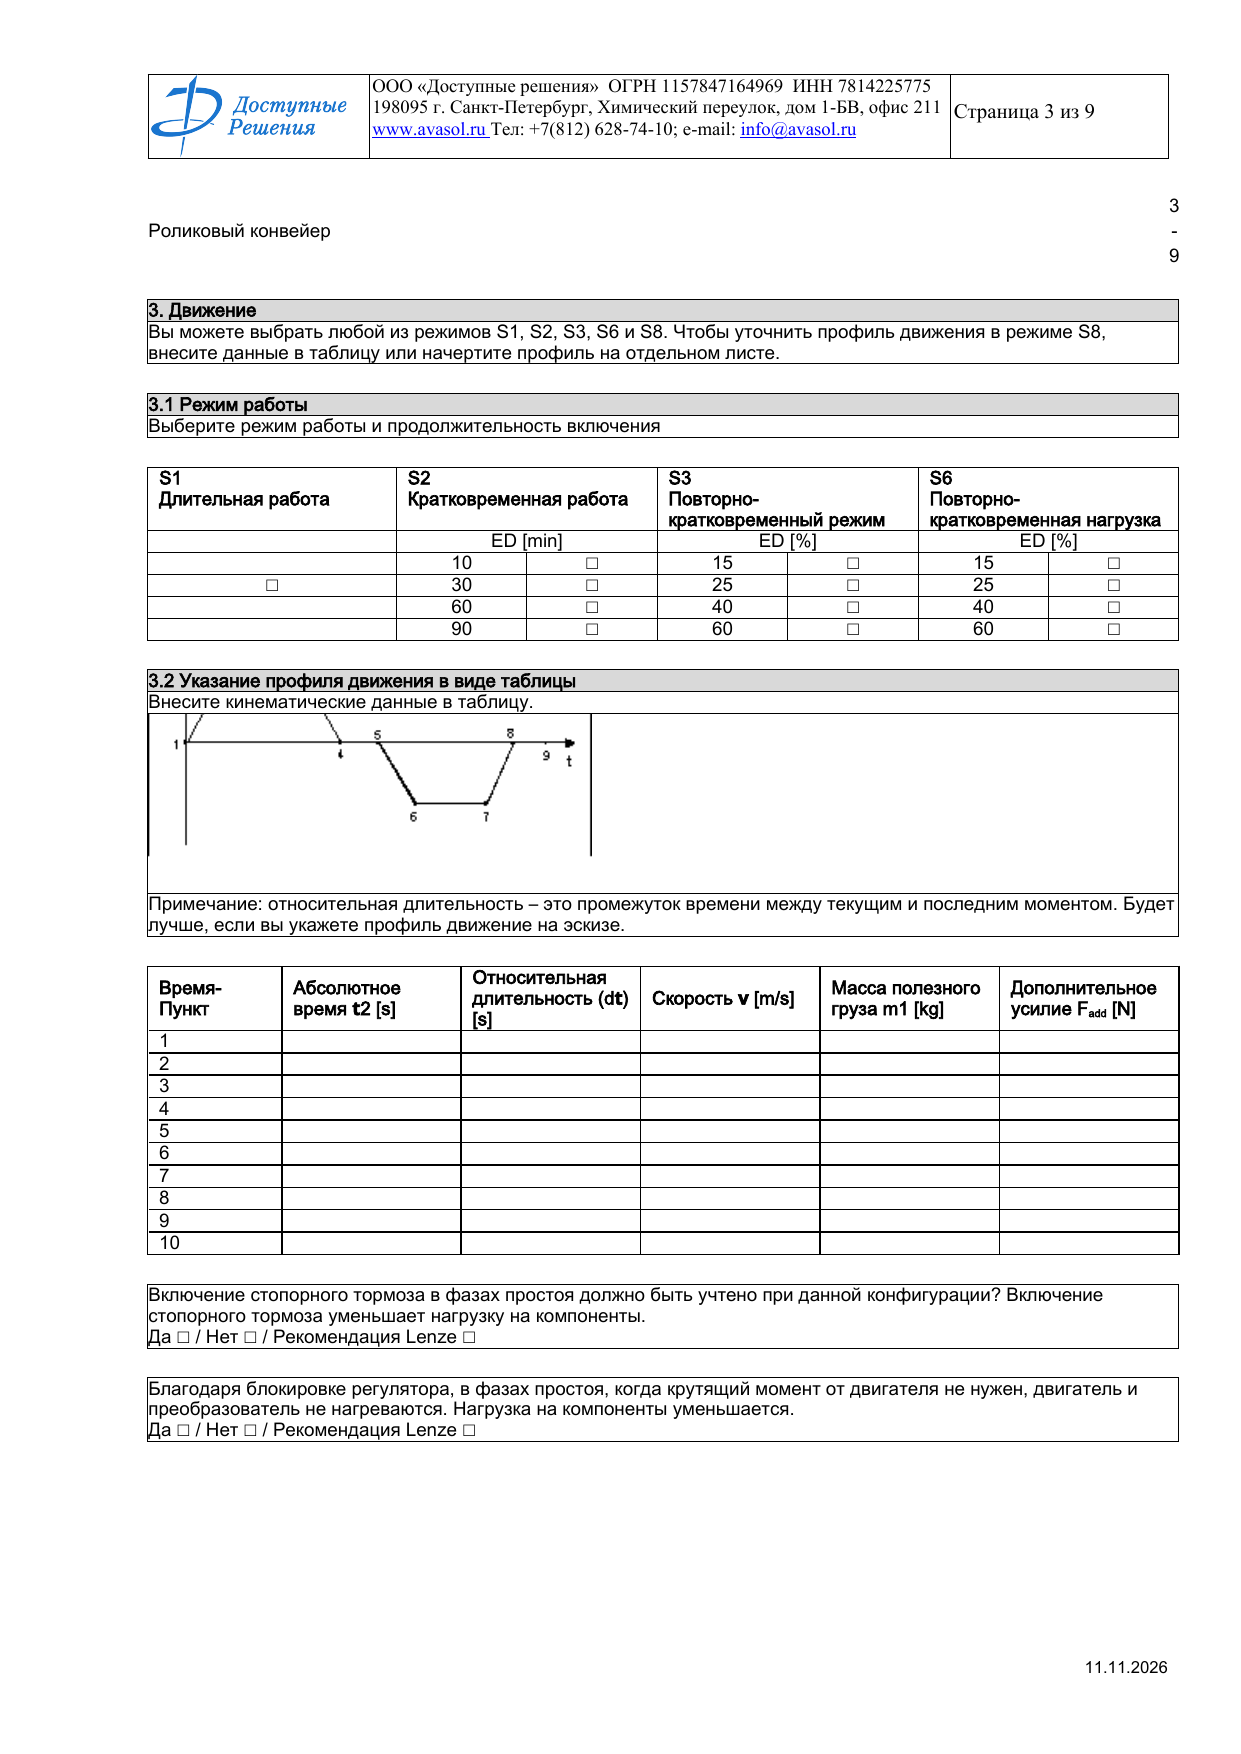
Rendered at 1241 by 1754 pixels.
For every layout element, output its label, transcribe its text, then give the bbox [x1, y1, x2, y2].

table_cell 2 [148, 1053, 281, 1074]
table_cell [821, 1188, 999, 1209]
table_header S6 Повторно-кратковременная нагрузка [919, 468, 1178, 530]
table_cell [148, 619, 396, 639]
table_cell 1 [148, 1031, 281, 1052]
table_header S1 Длительная работа [148, 468, 396, 530]
table_cell [148, 553, 396, 574]
table_cell [283, 1233, 460, 1253]
table_cell [462, 1031, 640, 1052]
table_cell [641, 1188, 819, 1209]
table_cell [283, 1166, 460, 1186]
table_cell 6 [148, 1143, 281, 1164]
table_cell 10 [148, 1232, 281, 1253]
table_cell 30 [397, 575, 526, 596]
table_cell [641, 1166, 819, 1186]
table_header Абсолютное время t2 [s] [283, 967, 460, 1029]
table_cell [821, 1076, 999, 1097]
table_cell [1000, 1054, 1178, 1074]
table_cell [641, 1210, 819, 1231]
table_header S3 Повторно-кратковременный режим [658, 468, 918, 530]
table_cell ED [%] [919, 531, 1178, 552]
table_cell 40 [919, 597, 1048, 618]
table_cell [1000, 1031, 1178, 1052]
table_cell 25 [919, 575, 1048, 596]
table_cell 10 [397, 553, 526, 574]
table_cell ☐ [1049, 575, 1178, 596]
table_cell [283, 1098, 460, 1119]
table_cell 9 [148, 1210, 281, 1231]
table_cell [462, 1210, 640, 1231]
table_cell 60 [658, 619, 787, 639]
table_header 3. Движение [148, 300, 1178, 321]
table_cell 90 [397, 619, 526, 639]
table_cell 4 [148, 1098, 281, 1119]
table_cell [641, 1076, 819, 1097]
table_cell [462, 1098, 640, 1119]
table_cell ☐ [1049, 619, 1178, 639]
table_cell [283, 1076, 460, 1097]
table_cell [1000, 1098, 1178, 1119]
table_cell [462, 1166, 640, 1186]
table_cell [1000, 1210, 1178, 1231]
table_cell [283, 1031, 460, 1052]
table_cell ☐ [527, 597, 657, 618]
table_cell [462, 1233, 640, 1253]
table_cell [821, 1054, 999, 1074]
table_cell [641, 1233, 819, 1253]
table_header Скорость v [m/s] [641, 967, 819, 1029]
table_cell 60 [397, 597, 526, 618]
table_cell [641, 1098, 819, 1119]
table_cell [462, 1188, 640, 1209]
table_cell 8 [148, 1188, 281, 1209]
table_cell Вы можете выбрать любой из режимов S1, S2, S3, S6 и S8. Чтобы уточнить профиль движения в режиме S8, внесите данные в таблицу или начертите профиль на отдельном листе. [148, 322, 1178, 363]
table_cell [462, 1121, 640, 1142]
table_cell [821, 1210, 999, 1231]
table_header Масса полезного груза m1 [kg] [821, 967, 999, 1029]
table_cell [148, 531, 396, 552]
picture [148, 714, 592, 858]
table_cell [148, 714, 1178, 893]
table_cell ED [%] [658, 531, 918, 552]
table_header Относительная длительность (dt) [s] [462, 967, 640, 1029]
table_cell ☐ [788, 619, 918, 639]
table_cell ☐ [148, 575, 396, 596]
table_header Время-Пункт [148, 967, 281, 1029]
table_cell [641, 1121, 819, 1142]
table_cell 15 [919, 553, 1048, 574]
table_cell [462, 1076, 640, 1097]
table_cell [283, 1121, 460, 1142]
table_header Благодаря блокировке регулятора, в фазах простоя, когда крутящий момент от двигателя не нужен, двигатель и преобразователь не нагреваются. Нагрузка на компоненты уменьшается. Да ☐ / Нет ☐ / Рекомендация Lenze ☐ [148, 1378, 1178, 1441]
table_cell [148, 597, 396, 618]
table_cell ☐ [788, 575, 918, 596]
table_cell ☐ [527, 575, 657, 596]
table_cell 3 [148, 1075, 281, 1097]
table_header 3.2 Указание профиля движения в виде таблицы [148, 670, 1178, 691]
table_cell [283, 1143, 460, 1164]
table_cell 5 [148, 1120, 281, 1142]
table_cell [1000, 1166, 1178, 1186]
table_cell [1000, 1233, 1178, 1253]
table_cell [641, 1143, 819, 1164]
table_cell [283, 1188, 460, 1209]
table_cell [821, 1098, 999, 1119]
table_cell [1000, 1188, 1178, 1209]
table_header Дополнительное усилие Fadd [N] [1000, 967, 1178, 1029]
table_header 3.1 Режим работы [148, 394, 1178, 415]
table_cell 15 [658, 553, 787, 574]
table_cell 60 [919, 619, 1048, 639]
table_cell 7 [148, 1165, 281, 1186]
picture [151, 74, 347, 158]
table_cell ☐ [788, 553, 918, 574]
table_cell [821, 1233, 999, 1253]
table_cell ☐ [1049, 553, 1178, 574]
table_cell ☐ [527, 553, 657, 574]
table_cell Выберите режим работы и продолжительность включения [148, 416, 1178, 437]
table_header Включение стопорного тормоза в фазах простоя должно быть учтено при данной конфигурации? Включение стопорного тормоза уменьшает нагрузку на компоненты. Да ☐ / Нет ☐ / Рекомендация Lenze ☐ [148, 1285, 1178, 1347]
table_cell [641, 1054, 819, 1074]
table_cell [462, 1054, 640, 1074]
table_cell [821, 1121, 999, 1142]
table_cell [283, 1054, 460, 1074]
table_cell [821, 1143, 999, 1164]
table_cell [641, 1031, 819, 1052]
table_cell [1000, 1121, 1178, 1142]
table_cell [1000, 1076, 1178, 1097]
table_cell [821, 1031, 999, 1052]
table_cell ☐ [527, 619, 657, 639]
table_cell [821, 1166, 999, 1186]
table_cell [283, 1210, 460, 1231]
table_cell 25 [658, 575, 787, 596]
table_cell ☐ [1049, 597, 1178, 618]
table_cell Примечание: относительная длительность – это промежуток времени между текущим и последним моментом. Будет лучше, если вы укажете профиль движение на эскизе. [148, 894, 1178, 936]
table_cell Внесите кинематические данные в таблицу. [148, 692, 1178, 713]
table_cell [1000, 1143, 1178, 1164]
table_header S2 Кратковременная работа [397, 468, 657, 530]
table_cell ☐ [788, 597, 918, 618]
table_cell 40 [658, 597, 787, 618]
table_cell [462, 1143, 640, 1164]
table_cell ED [min] [397, 531, 657, 552]
